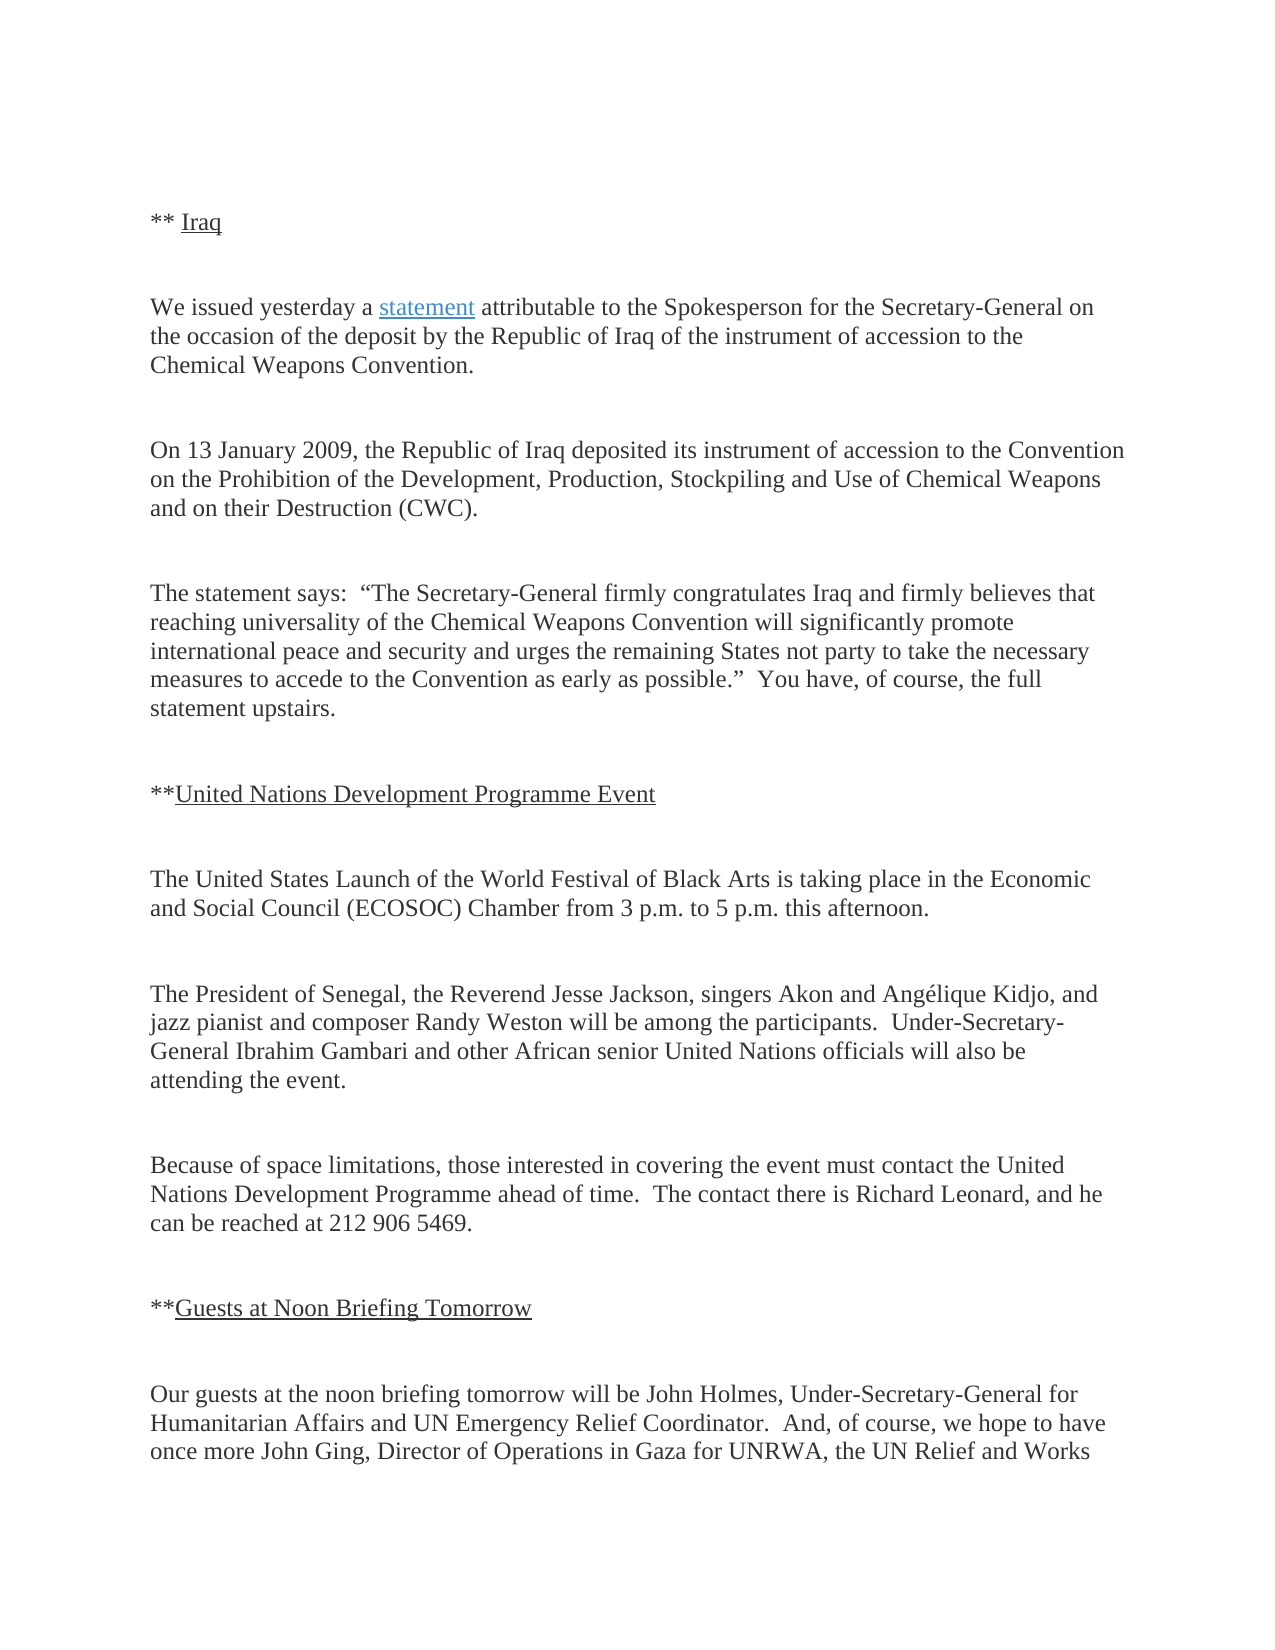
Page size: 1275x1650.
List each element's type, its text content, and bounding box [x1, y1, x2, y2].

text ** Iraq [150, 207, 1125, 236]
text The statement says: “The Secretary-General firmly congratulates Iraq and firmly believes that reaching universality of the Chemical Weapons Convention will significantly promote international peace and security and urges the remaining States not party to take the necessary measures to accede to the Convention as early as possible.” You have, of course, the full statement upstairs. [150, 578, 1125, 722]
text We issued yesterday a statement attributable to the Spokesperson for the Secretary-General on the occasion of the deposit by the Republic of Iraq of the instrument of accession to the Chemical Weapons Convention. [150, 292, 1125, 378]
text **Guests at Noon Briefing Tomorrow [150, 1293, 1125, 1322]
text **United Nations Development Programme Event [150, 779, 1125, 808]
text The President of Senegal, the Reverend Jesse Jackson, singers Akon and Angélique Kidjo, and jazz pianist and composer Randy Weston will be among the participants. Under-Secretary-General Ibrahim Gambari and other African senior United Nations officials will also be attending the event. [150, 979, 1125, 1094]
text The United States Launch of the World Festival of Black Arts is taking place in the Economic and Social Council (ECOSOC) Chamber from 3 p.m. to 5 p.m. this afternoon. [150, 864, 1125, 922]
text On 13 January 2009, the Republic of Iraq deposited its instrument of accession to the Convention on the Prohibition of the Development, Production, Stockpiling and Use of Chemical Weapons and on their Destruction (CWC). [150, 435, 1125, 522]
text Because of space limitations, those interested in covering the event must contact the United Nations Development Programme ahead of time. The contact there is Richard Leonard, and he can be reached at 212 906 5469. [150, 1150, 1125, 1237]
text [150, 1379, 1125, 1465]
